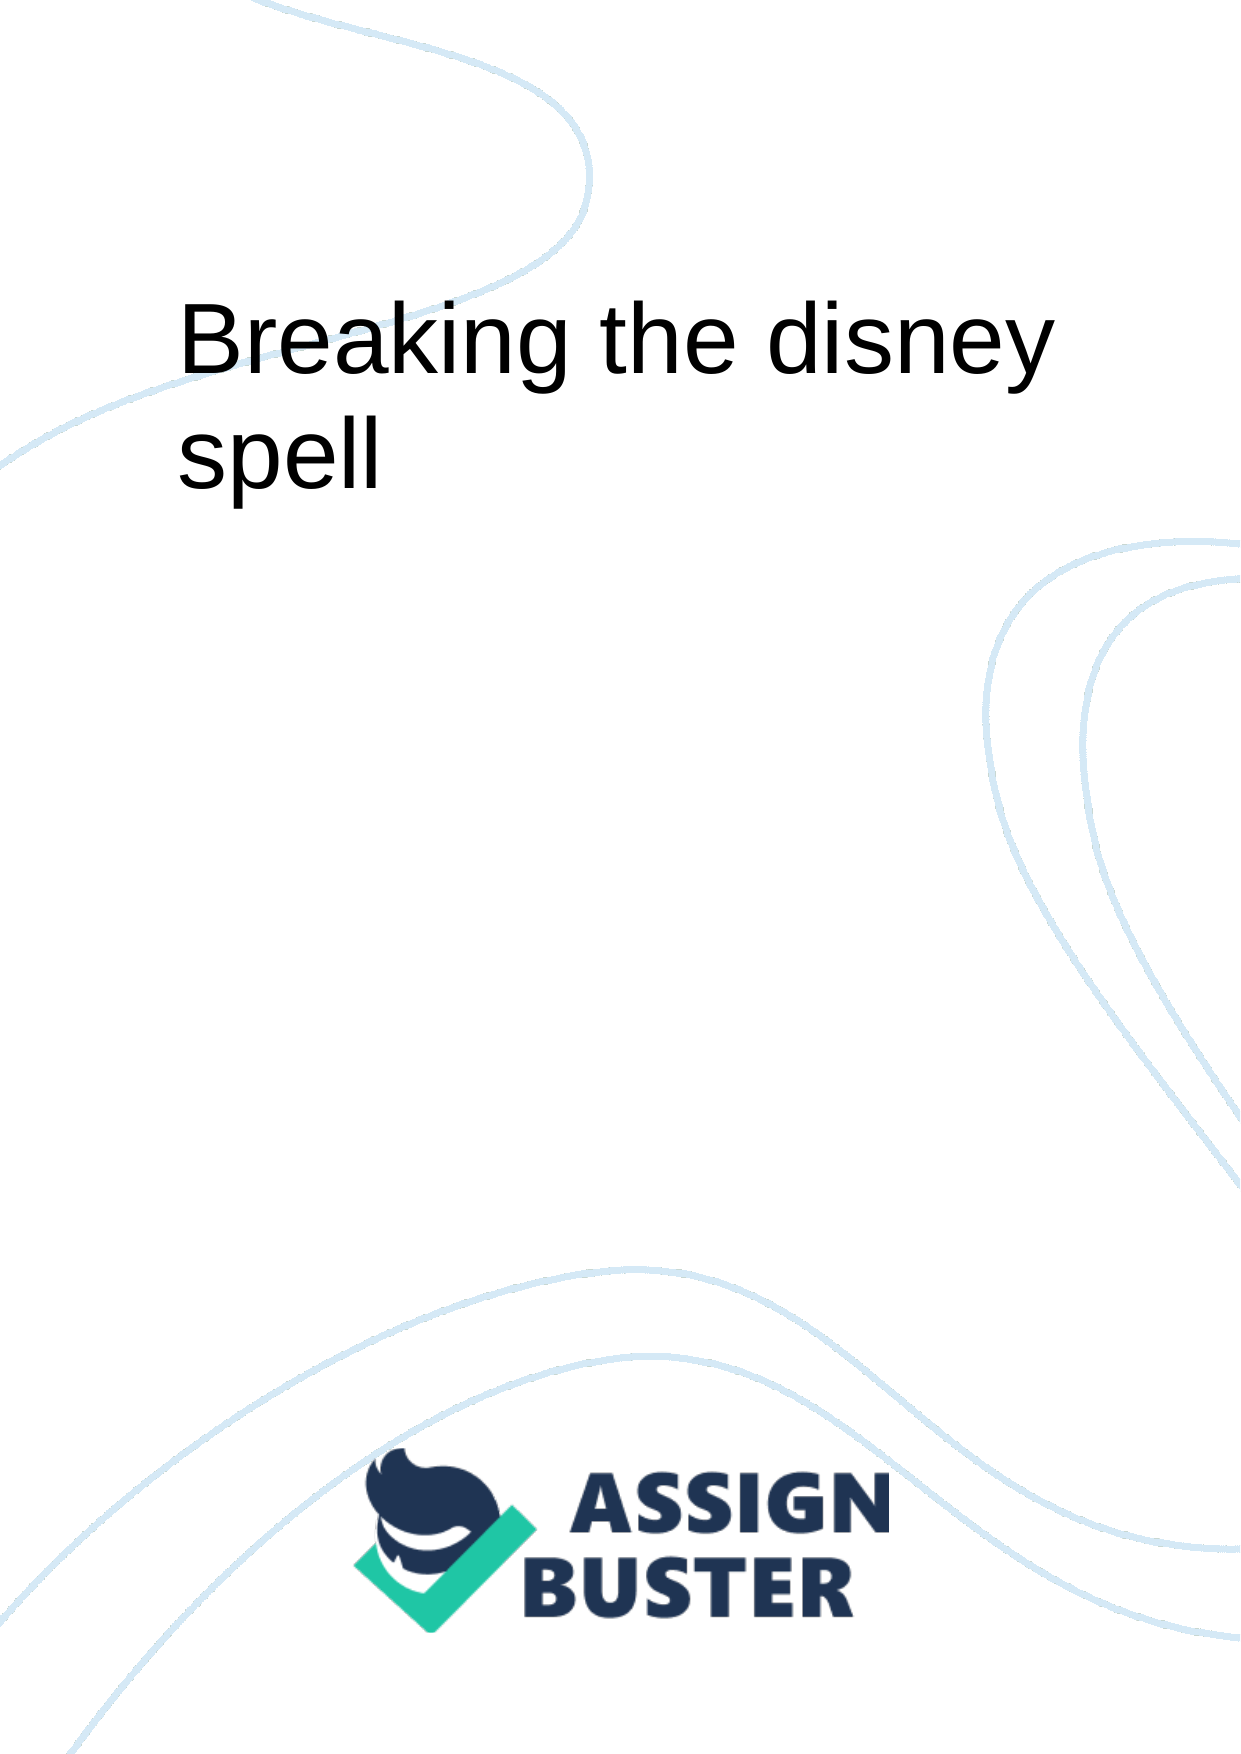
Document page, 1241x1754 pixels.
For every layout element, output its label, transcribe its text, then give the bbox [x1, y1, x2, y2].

subtitle Breaking the disney spell [177, 279, 1152, 509]
picture [0, 0, 1241, 1754]
